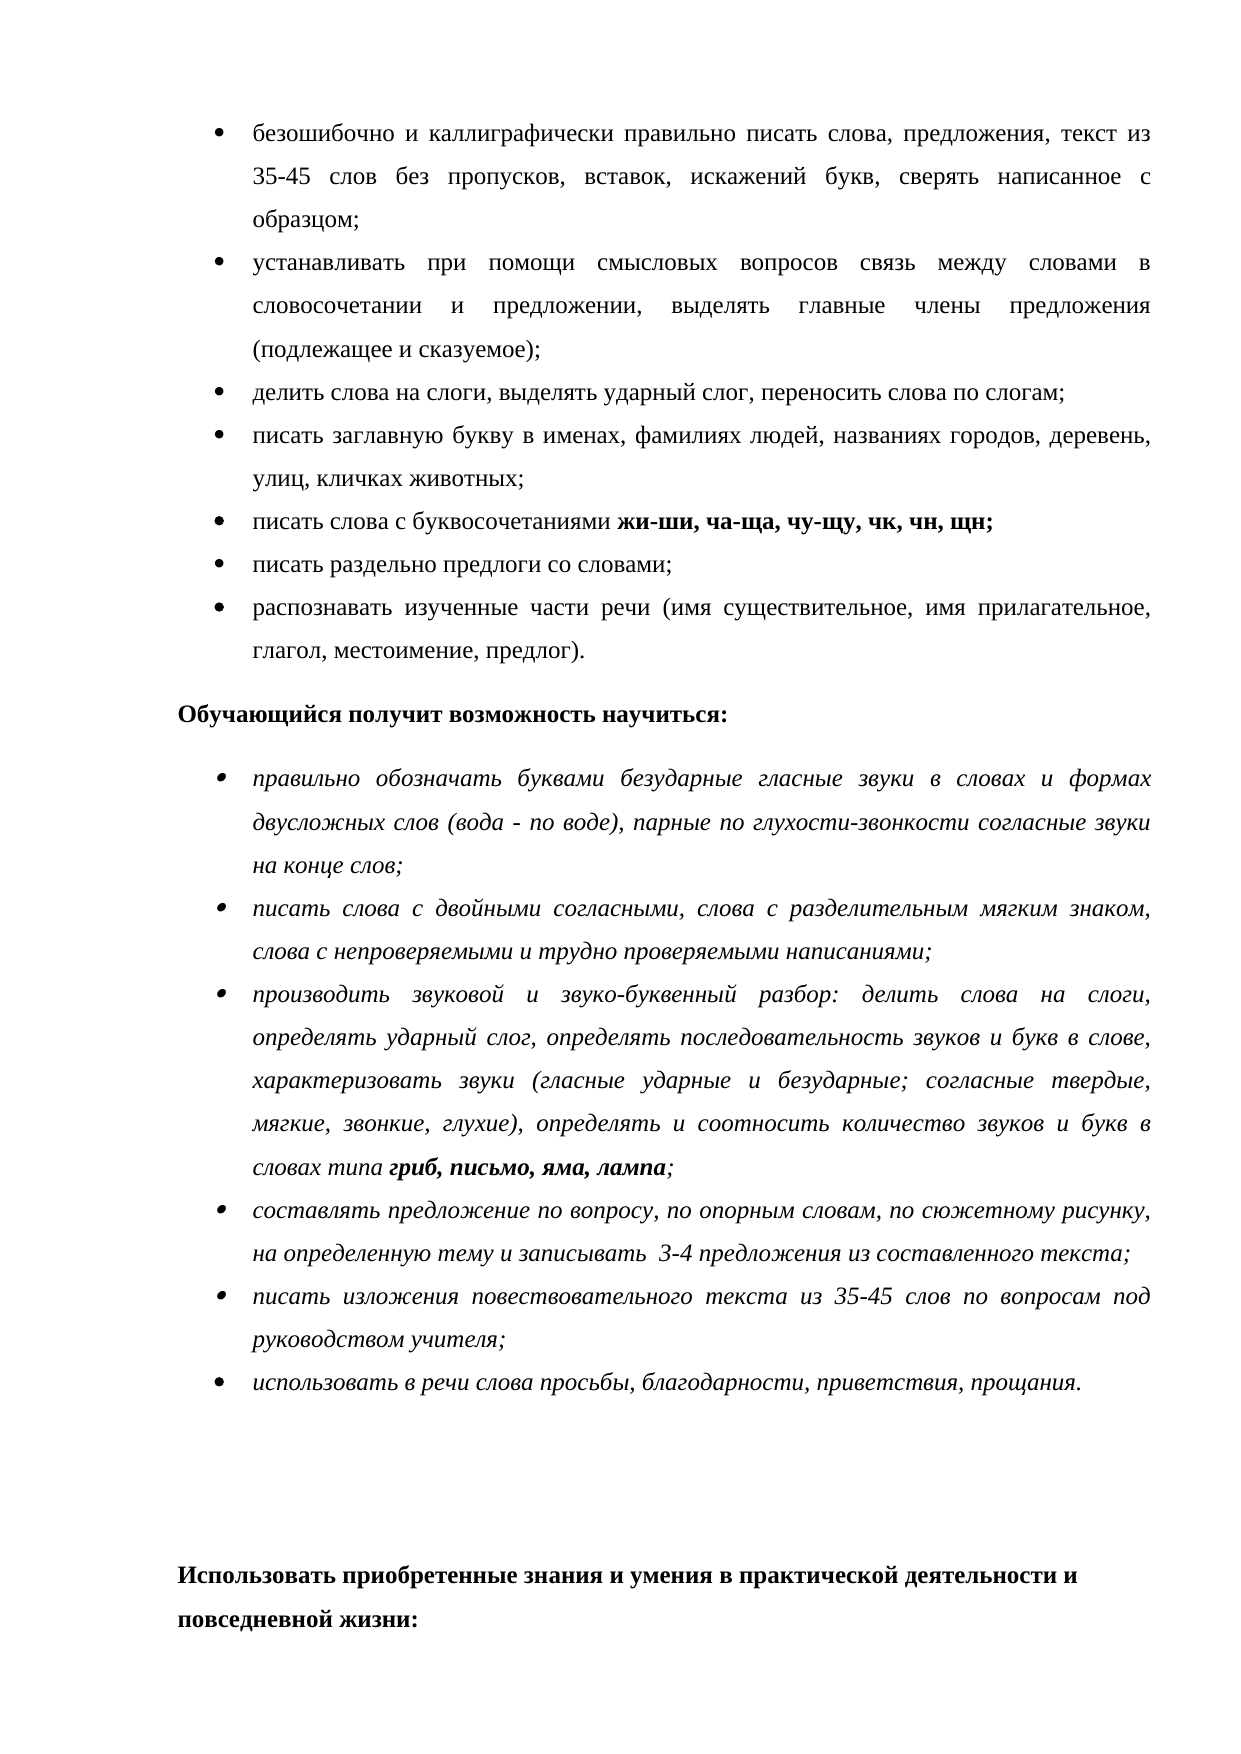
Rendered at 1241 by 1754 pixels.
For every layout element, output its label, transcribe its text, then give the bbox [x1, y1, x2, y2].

list писать изложения повествовательного текста из 35-45 слов по вопросам под руководством учителя; [215, 1281, 1152, 1353]
list писать раздельно предлоги со словами; [215, 549, 1152, 578]
list писать слова с двойными согласными, слова с разделительным мягким знаком, слова с непроверяемыми и трудно проверяемыми написаниями; [215, 893, 1152, 965]
text Использовать приобретенные знания и умения в практической деятельности и повседневной жизни: [177, 1561, 1152, 1632]
list правильно обозначать буквами безударные гласные звуки в словах и формах двусложных слов (вода - по воде), парные по глухости-звонкости согласные звуки на конце слов; [215, 763, 1152, 878]
list производить звуковой и звуко-буквенный разбор: делить слова на слоги, определять ударный слог, определять последовательность звуков и букв в слове, характеризовать звуки (гласные ударные и безударные; согласные твердые, мягкие, звонкие, глухие), определять и соотносить количество звуков и букв в словах типа гриб, письмо, яма, лампа; [215, 979, 1152, 1180]
list составлять предложение по вопросу, по опорным словам, по сюжетному рисунку, на определенную тему и записывать 3-4 предложения из составленного текста; [215, 1195, 1152, 1267]
text Обучающийся получит возможность научиться: [177, 699, 1152, 728]
list использовать в речи слова просьбы, благодарности, приветствия, прощания. [215, 1367, 1152, 1396]
list писать слова с буквосочетаниями жи-ши, ча-ща, чу-щу, чк, чн, щн; [215, 506, 1152, 535]
list писать заглавную букву в именах, фамилиях людей, названиях городов, деревень, улиц, кличках животных; [215, 420, 1152, 492]
list распознавать изученные части речи (имя существительное, имя прилагательное, глагол, местоимение, предлог). [215, 592, 1152, 664]
list безошибочно и каллиграфически правильно писать слова, предложения, текст из 35-45 слов без пропусков, вставок, искажений букв, сверять написанное с образцом; [215, 118, 1152, 233]
list делить слова на слоги, выделять ударный слог, переносить слова по слогам; [215, 377, 1152, 406]
list устанавливать при помощи смысловых вопросов связь между словами в словосочетании и предложении, выделять главные члены предложения (подлежащее и сказуемое); [215, 247, 1152, 362]
